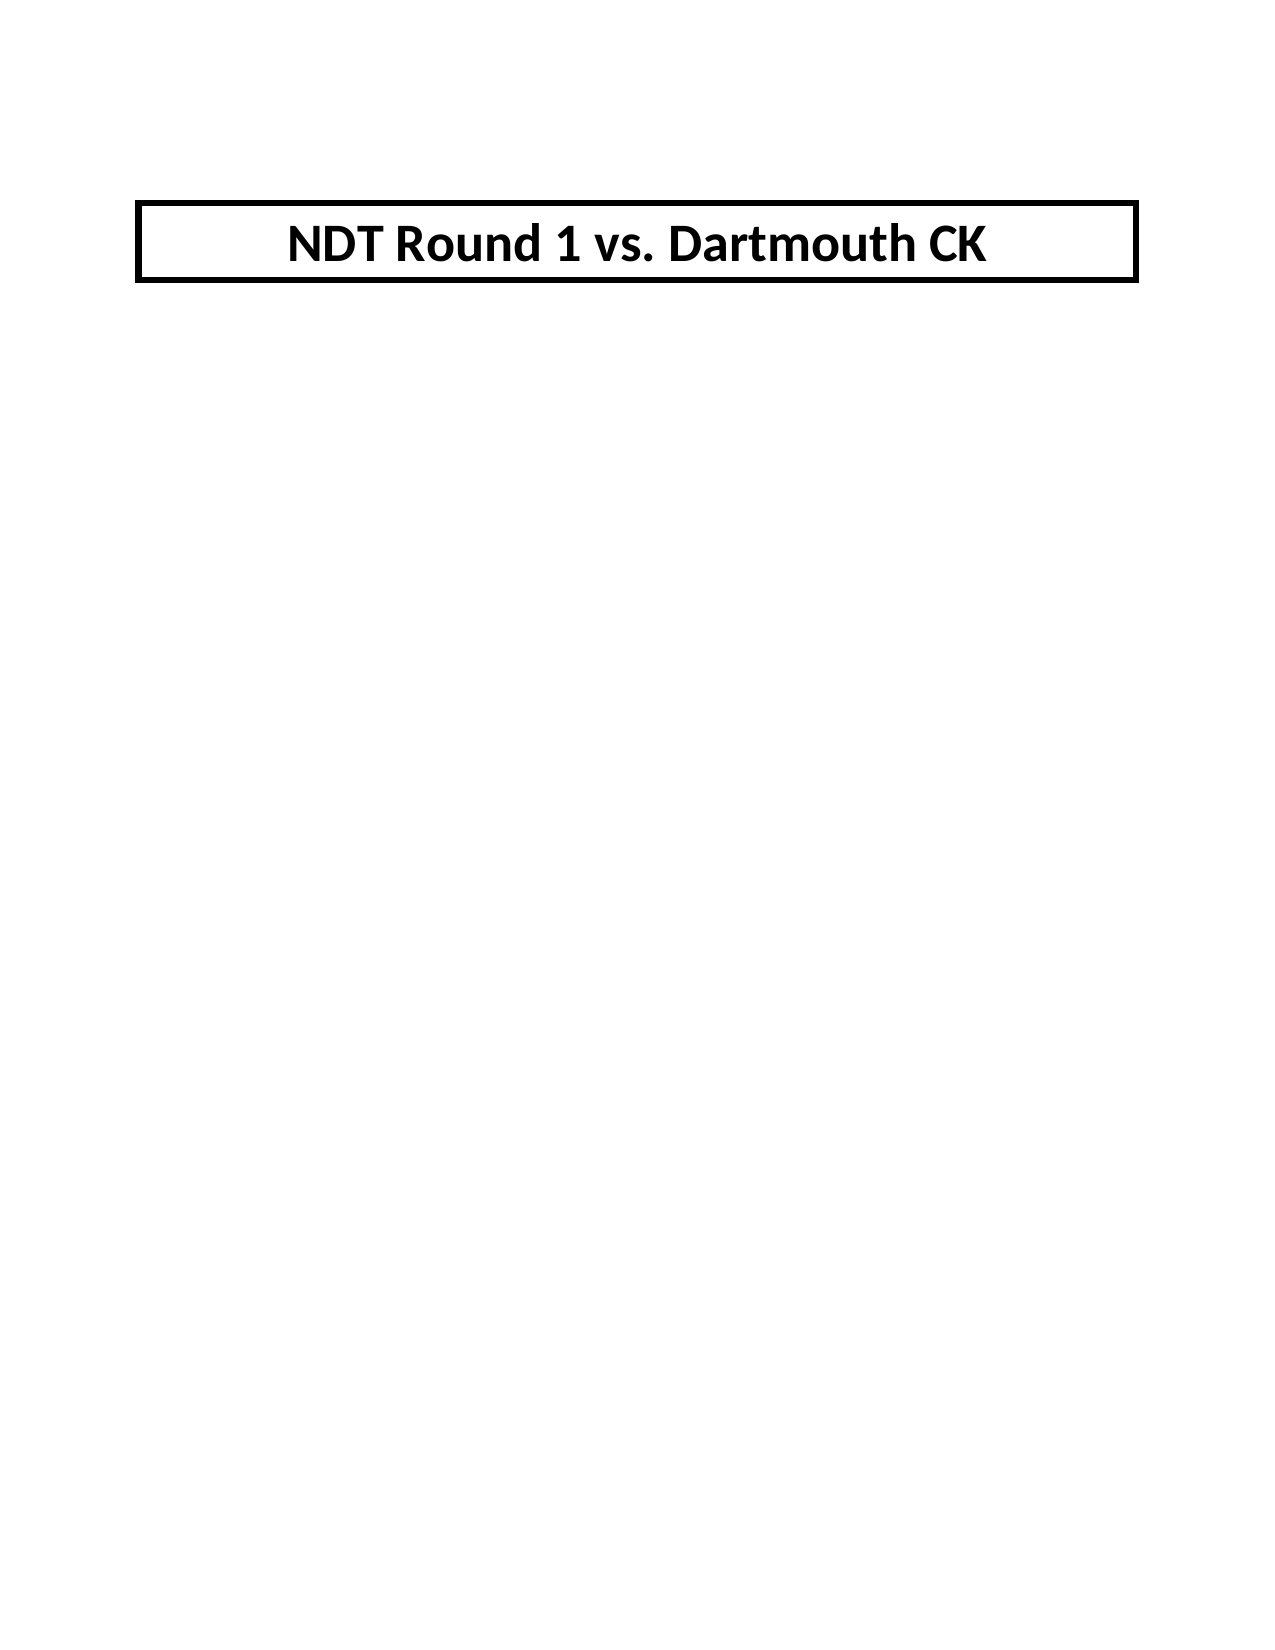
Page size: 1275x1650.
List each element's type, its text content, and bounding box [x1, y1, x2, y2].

subtitle NDT Round 1 vs. Dartmouth CK [142, 206, 1133, 277]
